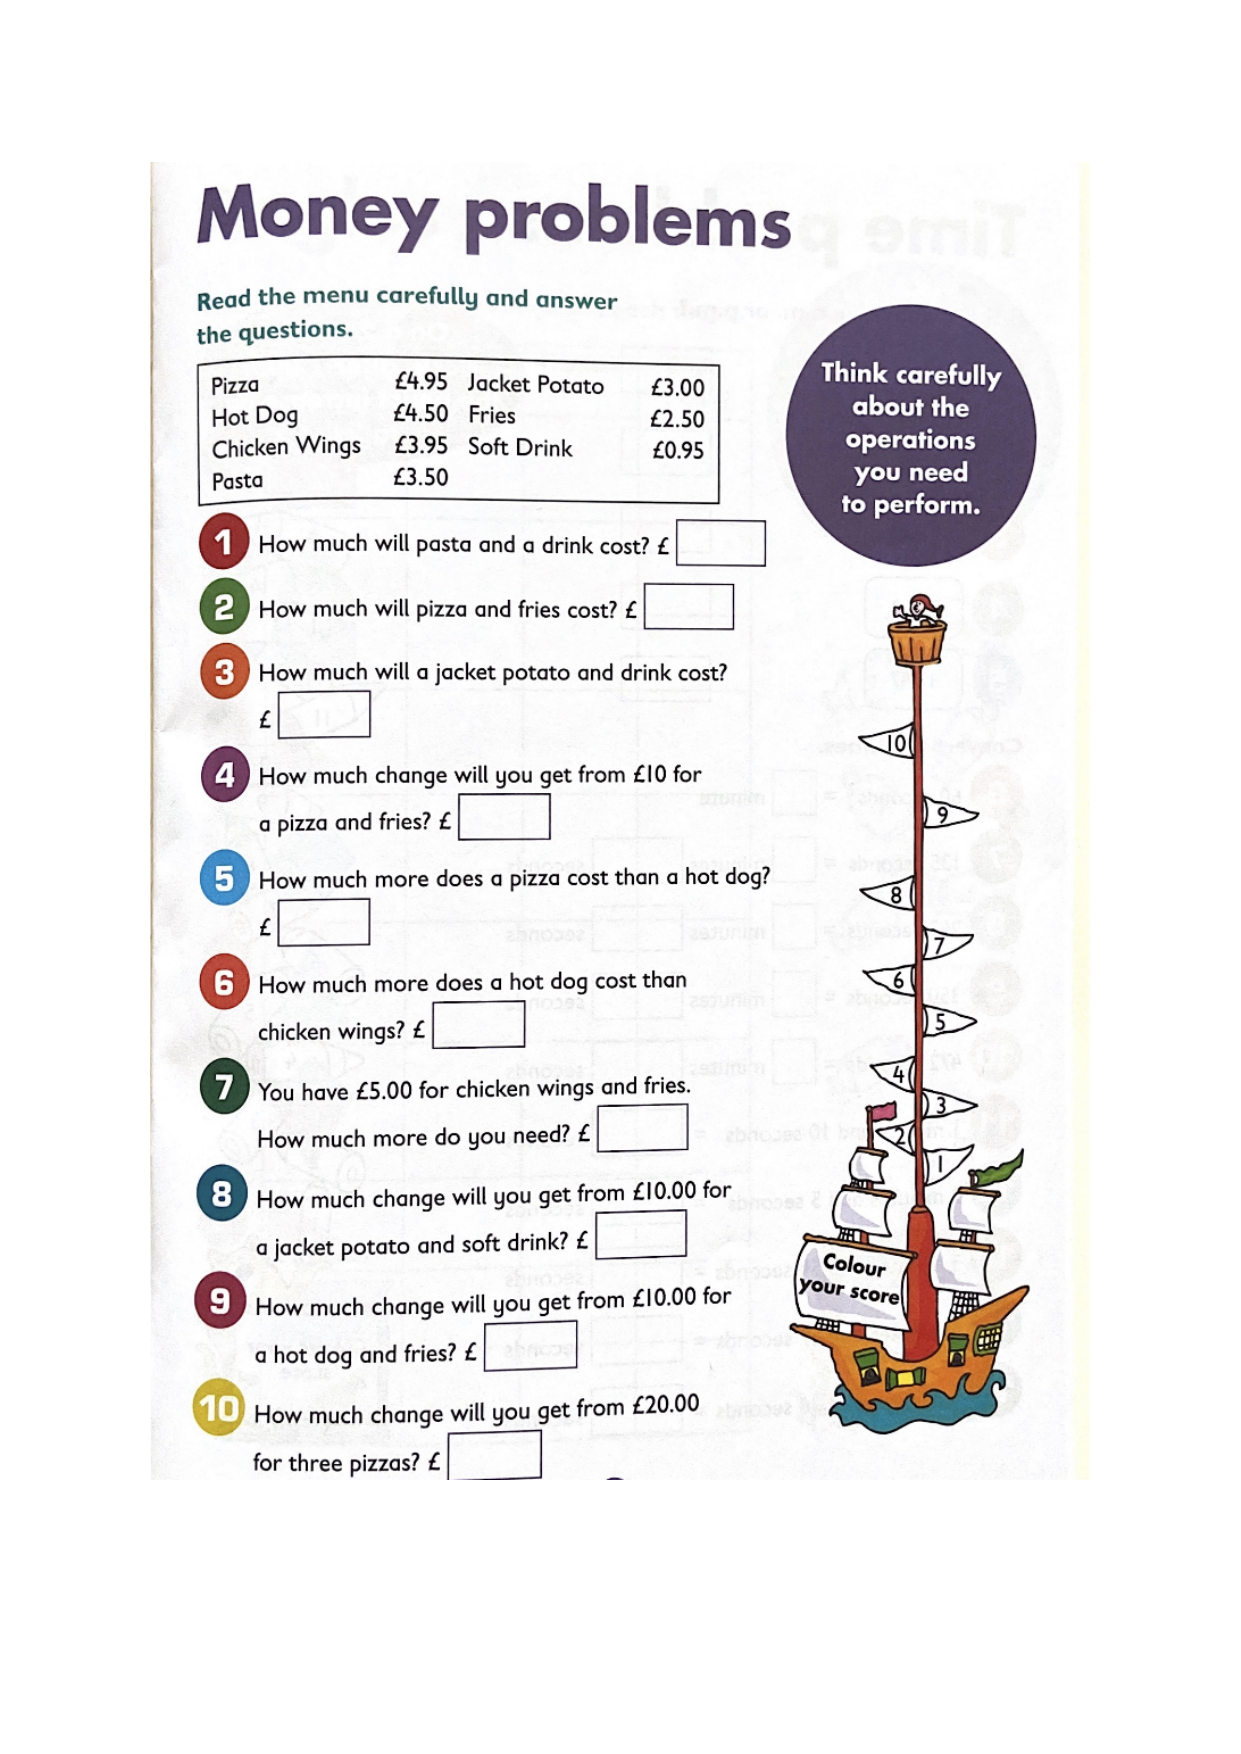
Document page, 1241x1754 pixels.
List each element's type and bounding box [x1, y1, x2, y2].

picture [150, 162, 1091, 1480]
